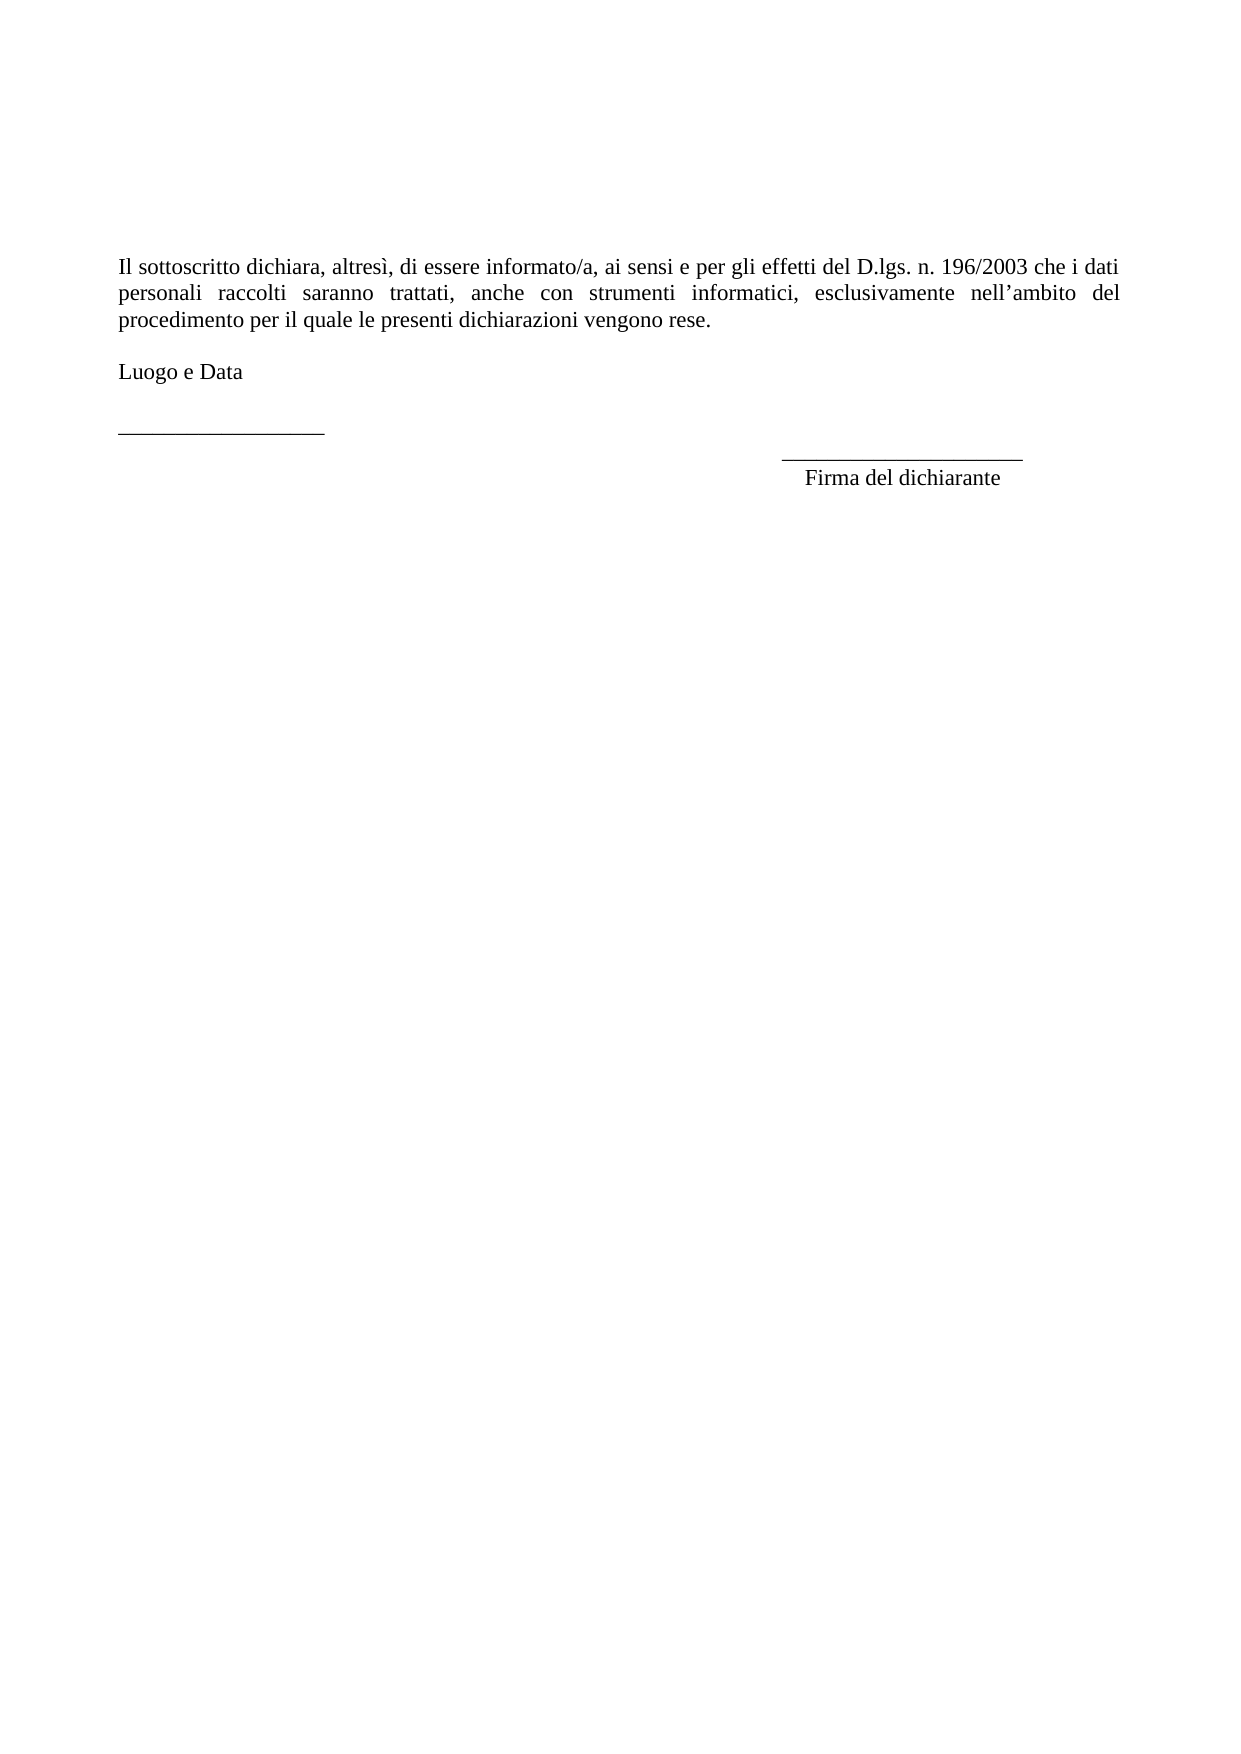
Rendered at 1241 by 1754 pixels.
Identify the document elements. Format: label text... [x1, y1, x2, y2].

text _____________________ [118, 437, 1122, 464]
text Luogo e Data [118, 358, 1122, 385]
text Il sottoscritto dichiara, altresì, di essere informato/a, ai sensi e per gli effetti del D.lgs. n. 196/2003 che i dati personali raccolti saranno trattati, anche con strumenti informatici, esclusivamente nell’ambito del procedimento per il quale le presenti dichiarazioni vengono rese. [118, 253, 1122, 332]
text Firma del dichiarante [118, 464, 1122, 490]
text __________________ [118, 411, 1122, 437]
